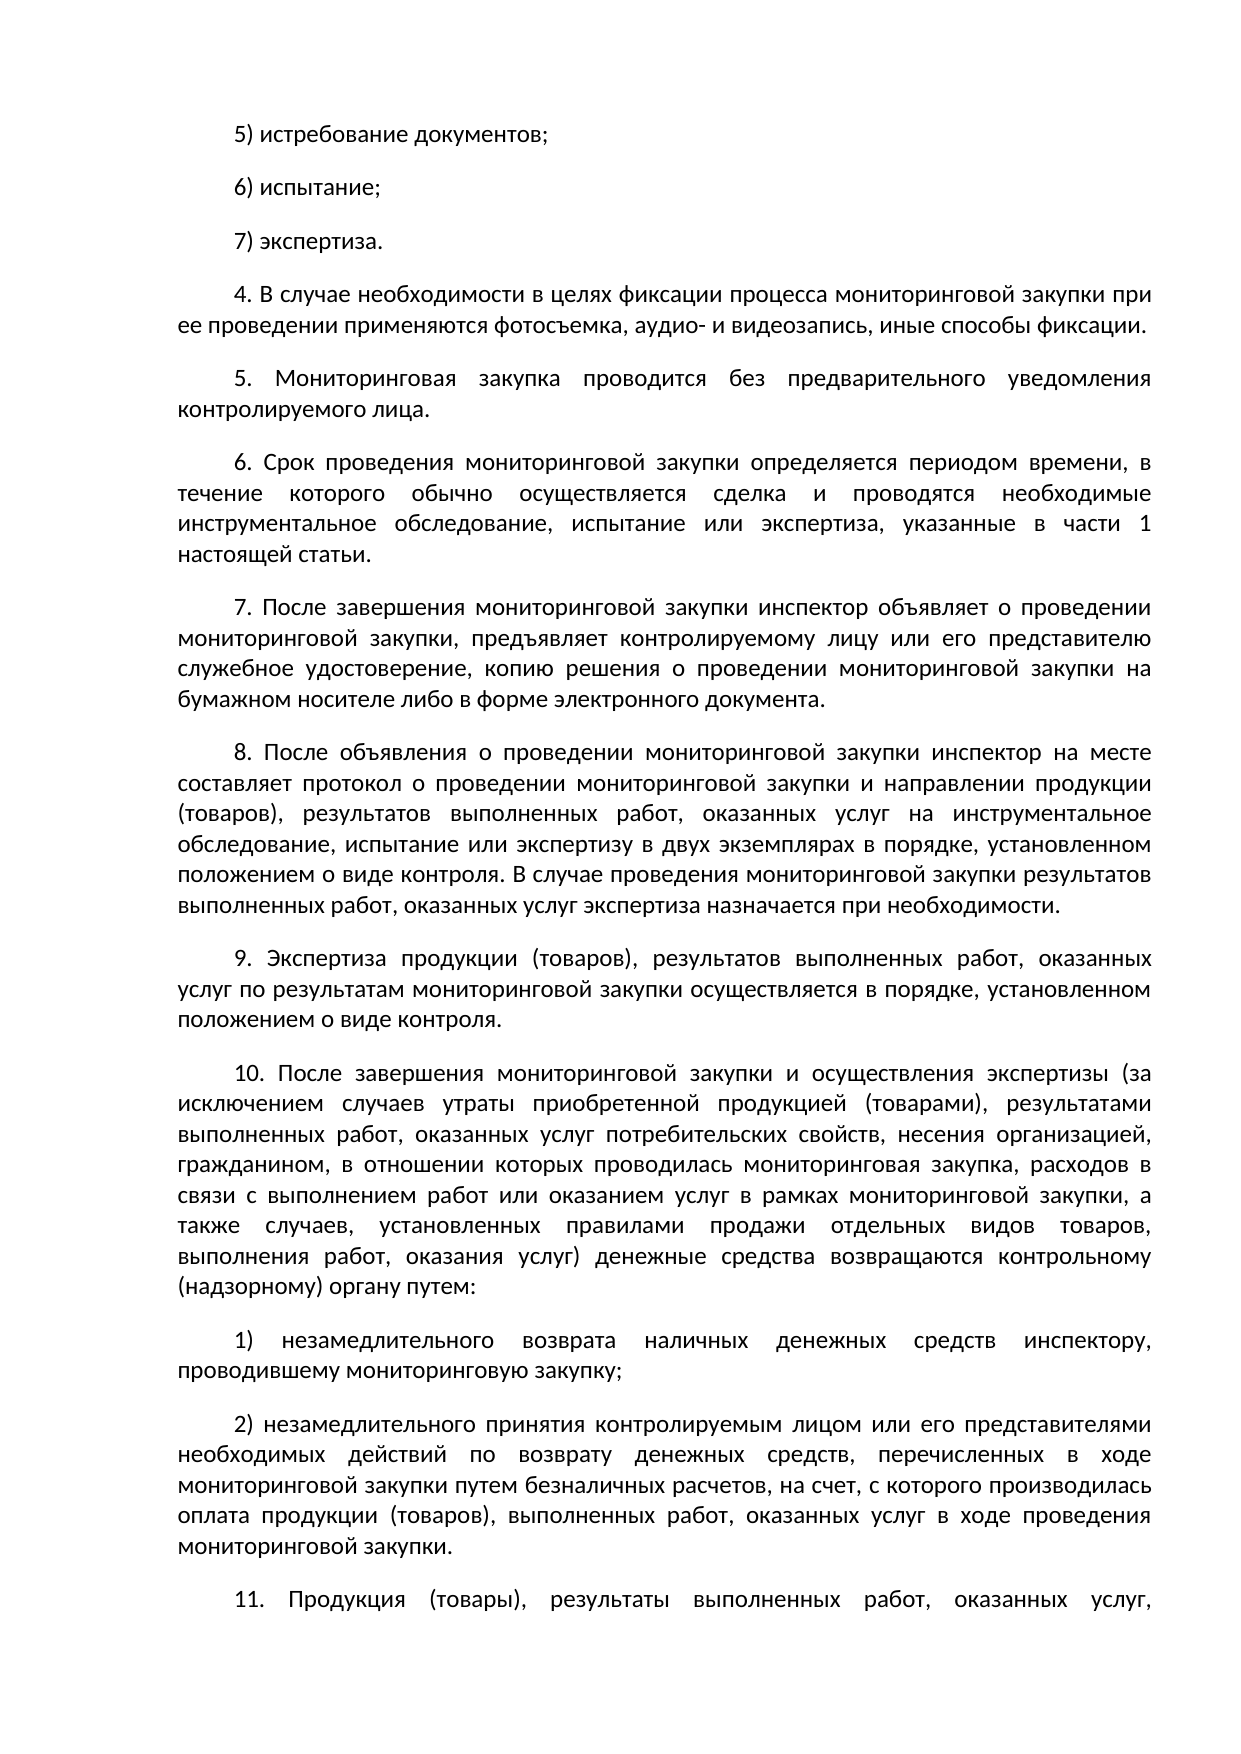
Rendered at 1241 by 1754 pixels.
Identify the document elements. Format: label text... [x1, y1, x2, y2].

text 5) истребование документов; [177, 118, 1152, 149]
text 7) экспертиза. [177, 225, 1152, 256]
text 2) незамедлительного принятия контролируемым лицом или его представителями необходимых действий по возврату денежных средств, перечисленных в ходе мониторинговой закупки путем безналичных расчетов, на счет, с которого производилась оплата продукции (товаров), выполненных работ, оказанных услуг в ходе проведения мониторинговой закупки. [177, 1408, 1152, 1561]
text 1) незамедлительного возврата наличных денежных средств инспектору, проводившему мониторинговую закупку; [177, 1324, 1152, 1385]
text 8. После объявления о проведении мониторинговой закупки инспектор на месте составляет протокол о проведении мониторинговой закупки и направлении продукции (товаров), результатов выполненных работ, оказанных услуг на инструментальное обследование, испытание или экспертизу в двух экземплярах в порядке, установленном положением о виде контроля. В случае проведения мониторинговой закупки результатов выполненных работ, оказанных услуг экспертиза назначается при необходимости. [177, 736, 1152, 919]
text 5. Мониторинговая закупка проводится без предварительного уведомления контролируемого лица. [177, 362, 1152, 423]
text 6. Срок проведения мониторинговой закупки определяется периодом времени, в течение которого обычно осуществляется сделка и проводятся необходимые инструментальное обследование, испытание или экспертиза, указанные в части 1 настоящей статьи. [177, 446, 1152, 568]
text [177, 1583, 1152, 1614]
text 10. После завершения мониторинговой закупки и осуществления экспертизы (за исключением случаев утраты приобретенной продукцией (товарами), результатами выполненных работ, оказанных услуг потребительских свойств, несения организацией, гражданином, в отношении которых проводилась мониторинговая закупка, расходов в связи с выполнением работ или оказанием услуг в рамках мониторинговой закупки, а также случаев, установленных правилами продажи отдельных видов товаров, выполнения работ, оказания услуг) денежные средства возвращаются контрольному (надзорному) органу путем: [177, 1057, 1152, 1301]
text 4. В случае необходимости в целях фиксации процесса мониторинговой закупки при ее проведении применяются фотосъемка, аудио- и видеозапись, иные способы фиксации. [177, 278, 1152, 339]
text 9. Экспертиза продукции (товаров), результатов выполненных работ, оказанных услуг по результатам мониторинговой закупки осуществляется в порядке, установленном положением о виде контроля. [177, 942, 1152, 1034]
text 6) испытание; [177, 172, 1152, 202]
text 7. После завершения мониторинговой закупки инспектор объявляет о проведении мониторинговой закупки, предъявляет контролируемому лицу или его представителю служебное удостоверение, копию решения о проведении мониторинговой закупки на бумажном носителе либо в форме электронного документа. [177, 591, 1152, 713]
